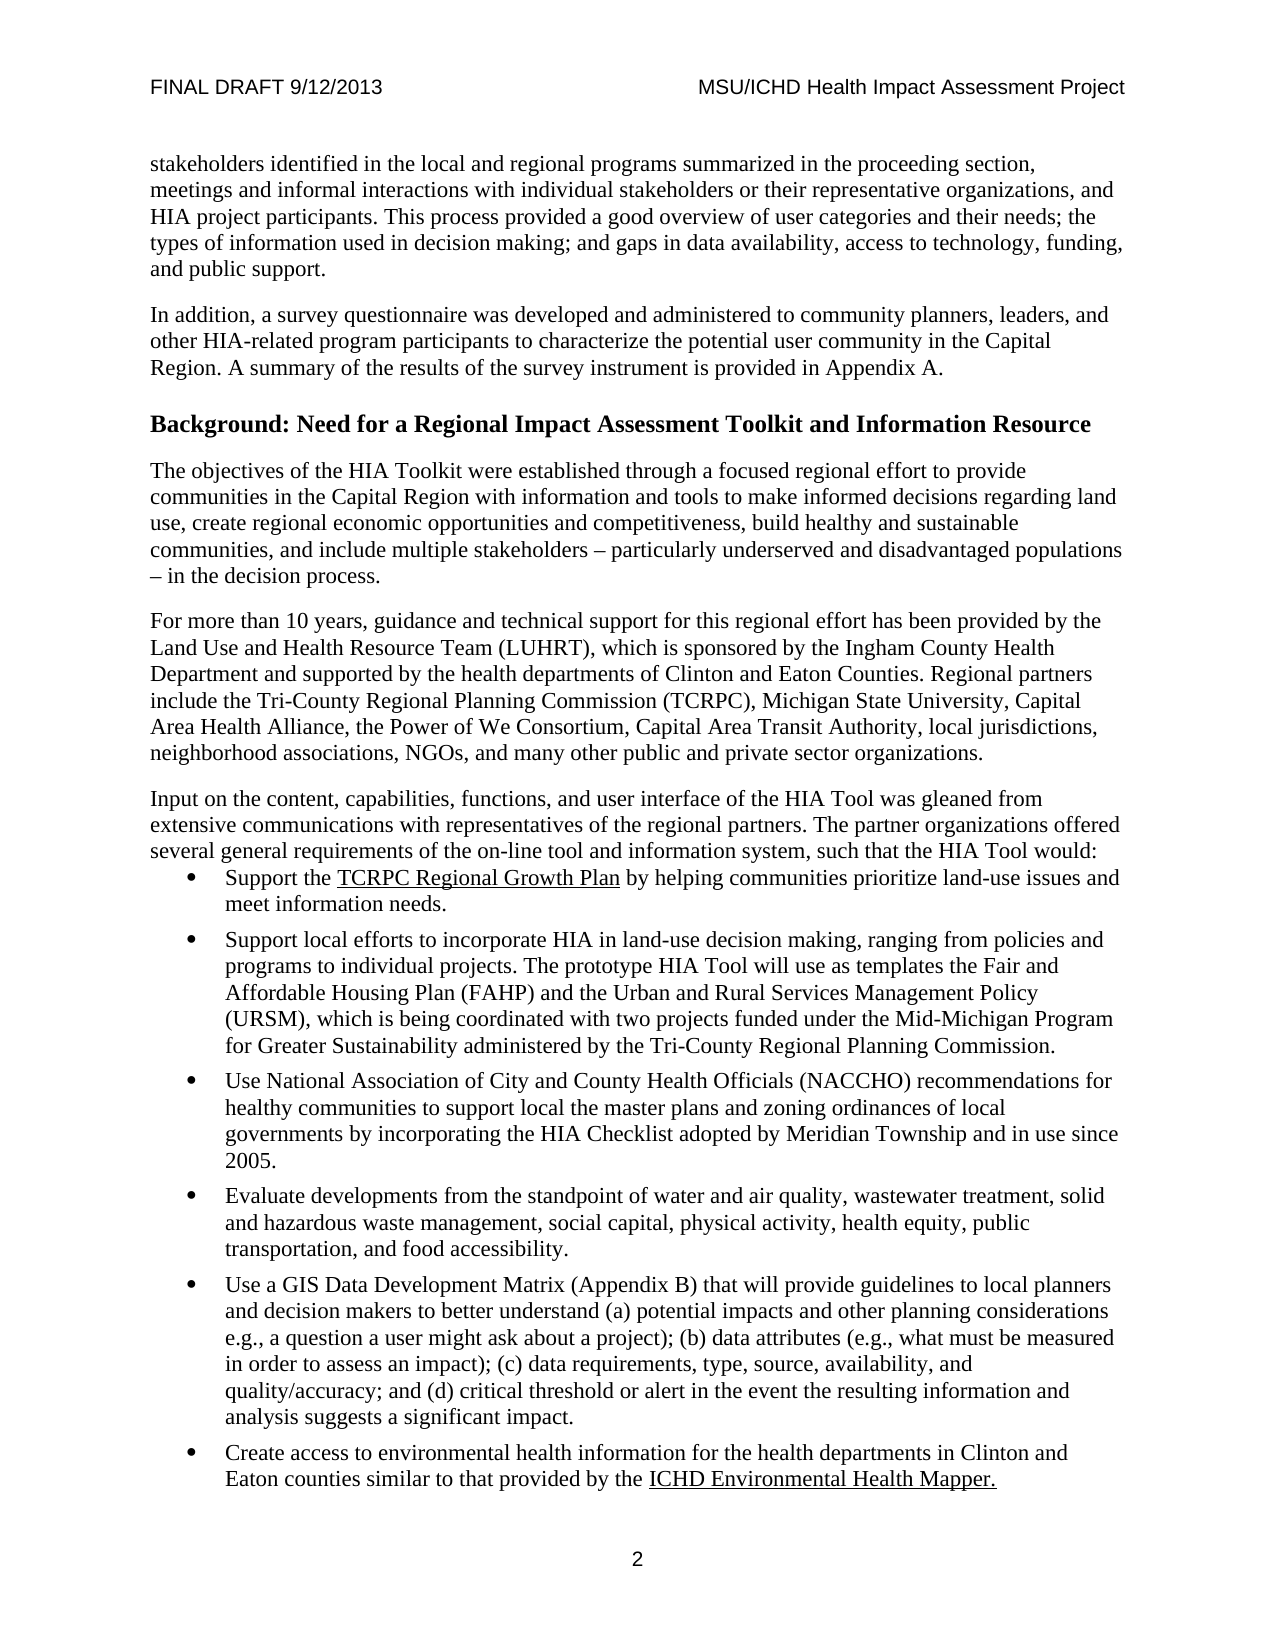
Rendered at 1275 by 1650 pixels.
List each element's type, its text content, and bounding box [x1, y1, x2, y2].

text Background: Need for a Regional Impact Assessment Toolkit and Information Resource [150, 409, 1125, 437]
list Support local efforts to incorporate HIA in land-use decision making, ranging from policies and programs to individual projects. The prototype HIA Tool will use as templates the Fair and Affordable Housing Plan (FAHP) and the Urban and Rural Services Management Policy (URSM), which is being coordinated with two projects funded under the Mid-Michigan Program for Greater Sustainability administered by the Tri-County Regional Planning Commission. [187, 926, 1125, 1058]
list Support the TCRPC Regional Growth Plan by helping communities prioritize land-use issues and meet information needs. [187, 864, 1125, 917]
text In addition, a survey questionnaire was developed and administered to community planners, leaders, and other HIA-related program participants to characterize the potential user community in the Capital Region. A summary of the results of the survey instrument is provided in Appendix A. [150, 301, 1125, 380]
list Evaluate developments from the standpoint of water and air quality, wastewater treatment, solid and hazardous waste management, social capital, physical activity, health equity, public transportation, and food accessibility. [187, 1183, 1125, 1262]
text For more than 10 years, guidance and technical support for this regional effort has been provided by the Land Use and Health Resource Team (LUHRT), which is sponsored by the Ingham County Health Department and supported by the health departments of Clinton and Eaton Counties. Regional partners include the Tri-County Regional Planning Commission (TCRPC), Michigan State University, Capital Area Health Alliance, the Power of We Consortium, Capital Area Transit Authority, local jurisdictions, neighborhood associations, NGOs, and many other public and private sector organizations. [150, 608, 1125, 766]
list Use a GIS Data Development Matrix (Appendix B) that will provide guidelines to local planners and decision makers to better understand (a) potential impacts and other planning considerations e.g., a question a user might ask about a project); (b) data attributes (e.g., what must be measured in order to assess an impact); (c) data requirements, type, source, availability, and quality/accuracy; and (d) critical threshold or alert in the event the resulting information and analysis suggests a significant impact. [187, 1271, 1125, 1429]
text The objectives of the HIA Toolkit were established through a focused regional effort to provide communities in the Capital Region with information and tools to make informed decisions regarding land use, create regional economic opportunities and competitiveness, build healthy and sustainable communities, and include multiple stakeholders – particularly underserved and disadvantaged populations – in the decision process. [150, 457, 1125, 588]
list Create access to environmental health information for the health departments in Clinton and Eaton counties similar to that provided by the ICHD Environmental Health Mapper. [187, 1439, 1125, 1492]
text Input on the content, capabilities, functions, and user interface of the HIA Tool was gleaned from extensive communications with representatives of the regional partners. The partner organizations offered several general requirements of the on-line tool and information system, such that the HIA Tool would: [150, 785, 1125, 864]
list Use National Association of City and County Health Officials (NACCHO) recommendations for healthy communities to support local the master plans and zoning ordinances of local governments by incorporating the HIA Checklist adopted by Meridian Township and in use since 2005. [187, 1068, 1125, 1173]
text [150, 150, 1125, 282]
